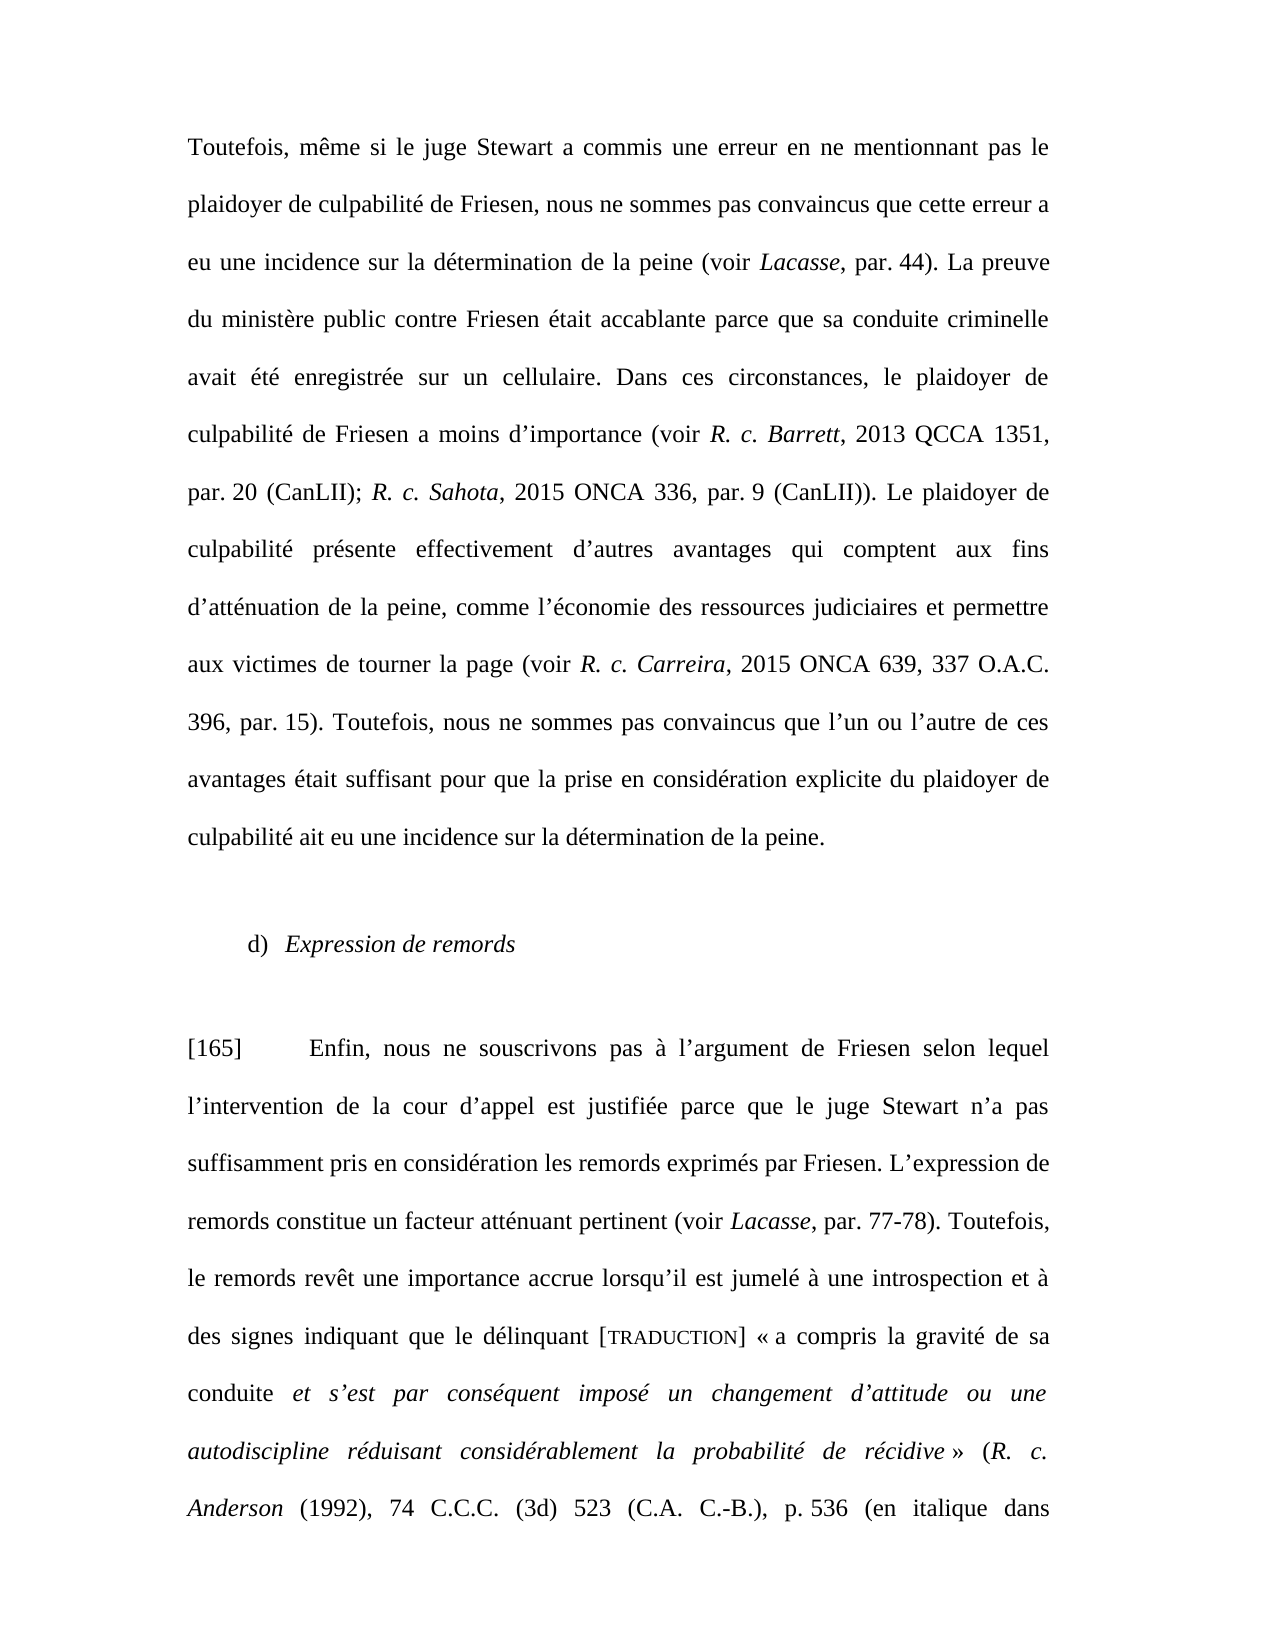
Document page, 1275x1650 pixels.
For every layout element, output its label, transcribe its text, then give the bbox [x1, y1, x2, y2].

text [187, 132, 1050, 851]
title Expression de remords [247, 929, 1050, 958]
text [187, 1033, 1050, 1522]
